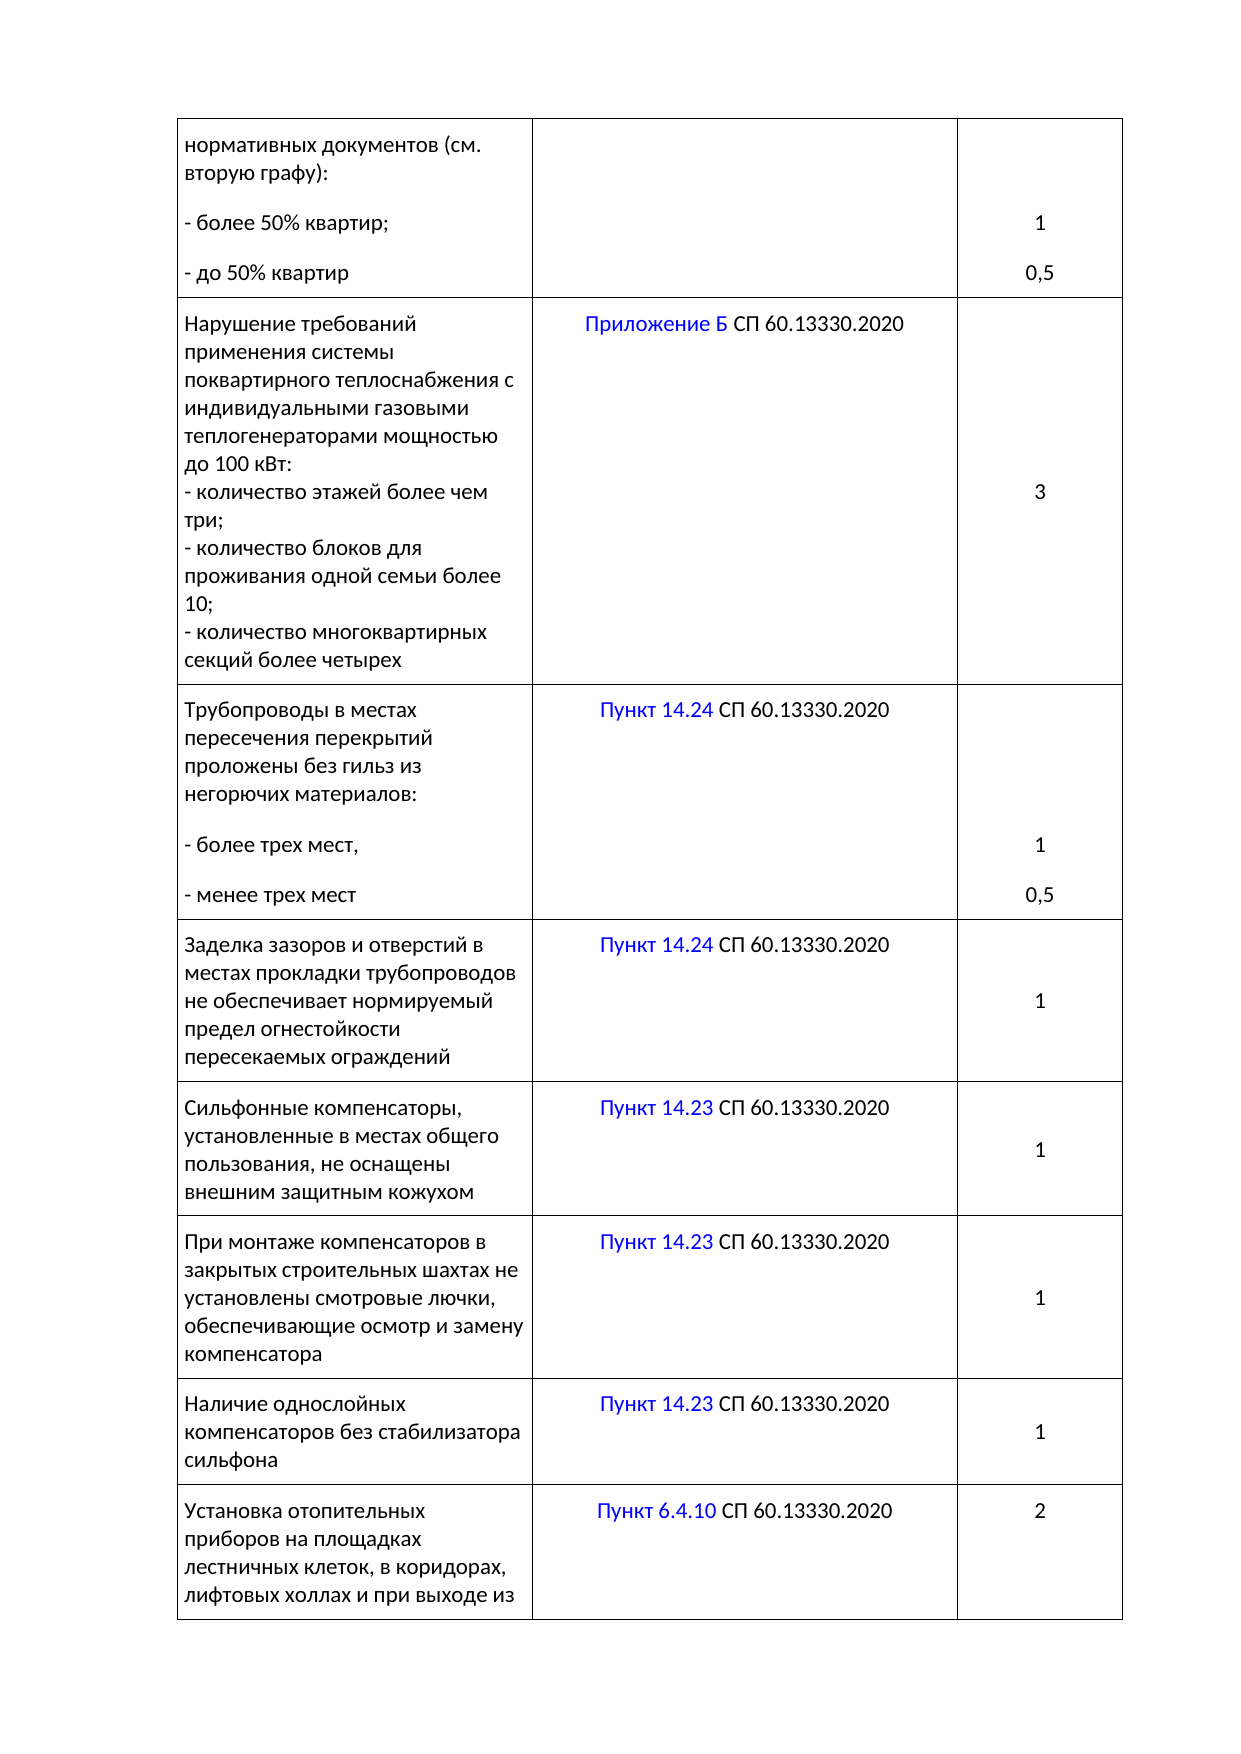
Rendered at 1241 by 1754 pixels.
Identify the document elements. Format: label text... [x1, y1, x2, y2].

table_cell - до 50% квартир [178, 247, 532, 297]
table_cell 1 [958, 920, 1122, 1081]
table_cell - более трех мест, [178, 818, 532, 868]
table_cell [958, 119, 1122, 196]
table_cell 0,5 [958, 868, 1122, 919]
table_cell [178, 1485, 532, 1618]
table_cell Приложение Б СП 60.13330.2020 [533, 298, 957, 684]
table_cell Пункт 14.24 СП 60.13330.2020 [533, 920, 957, 1081]
table_cell 1 [958, 196, 1122, 247]
table_cell 1 [958, 1379, 1122, 1484]
table_cell Пункт 14.23 СП 60.13330.2020 [533, 1379, 957, 1484]
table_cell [533, 1485, 957, 1618]
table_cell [533, 119, 957, 297]
table_cell Нарушение требований применения системы поквартирного теплоснабжения с индивидуальными газовыми теплогенераторами мощностью до 100 кВт: - количество этажей более чем три; - количество блоков для проживания одной семьи более 10; - количество многоквартирных секций более четырех [178, 298, 532, 684]
table_cell Заделка зазоров и отверстий в местах прокладки трубопроводов не обеспечивает нормируемый предел огнестойкости пересекаемых ограждений [178, 920, 532, 1081]
table_cell 1 [958, 818, 1122, 868]
table_cell 1 [958, 1082, 1122, 1215]
table_cell [958, 685, 1122, 818]
table_cell 0,5 [958, 247, 1122, 297]
table_cell Сильфонные компенсаторы, установленные в местах общего пользования, не оснащены внешним защитным кожухом [178, 1082, 532, 1215]
table_cell 1 [958, 1216, 1122, 1378]
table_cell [178, 119, 532, 196]
table_cell Пункт 14.23 СП 60.13330.2020 [533, 1082, 957, 1215]
table_cell - менее трех мест [178, 868, 532, 919]
table_cell Трубопроводы в местах пересечения перекрытий проложены без гильз из негорючих материалов: [178, 685, 532, 818]
table_cell Пункт 14.23 СП 60.13330.2020 [533, 1216, 957, 1378]
table_cell Наличие однослойных компенсаторов без стабилизатора сильфона [178, 1379, 532, 1484]
table_cell 3 [958, 298, 1122, 684]
table_cell - более 50% квартир; [178, 196, 532, 247]
table_cell 2 [958, 1485, 1122, 1618]
table_cell Пункт 14.24 СП 60.13330.2020 [533, 685, 957, 919]
table_cell При монтаже компенсаторов в закрытых строительных шахтах не установлены смотровые лючки, обеспечивающие осмотр и замену компенсатора [178, 1216, 532, 1378]
